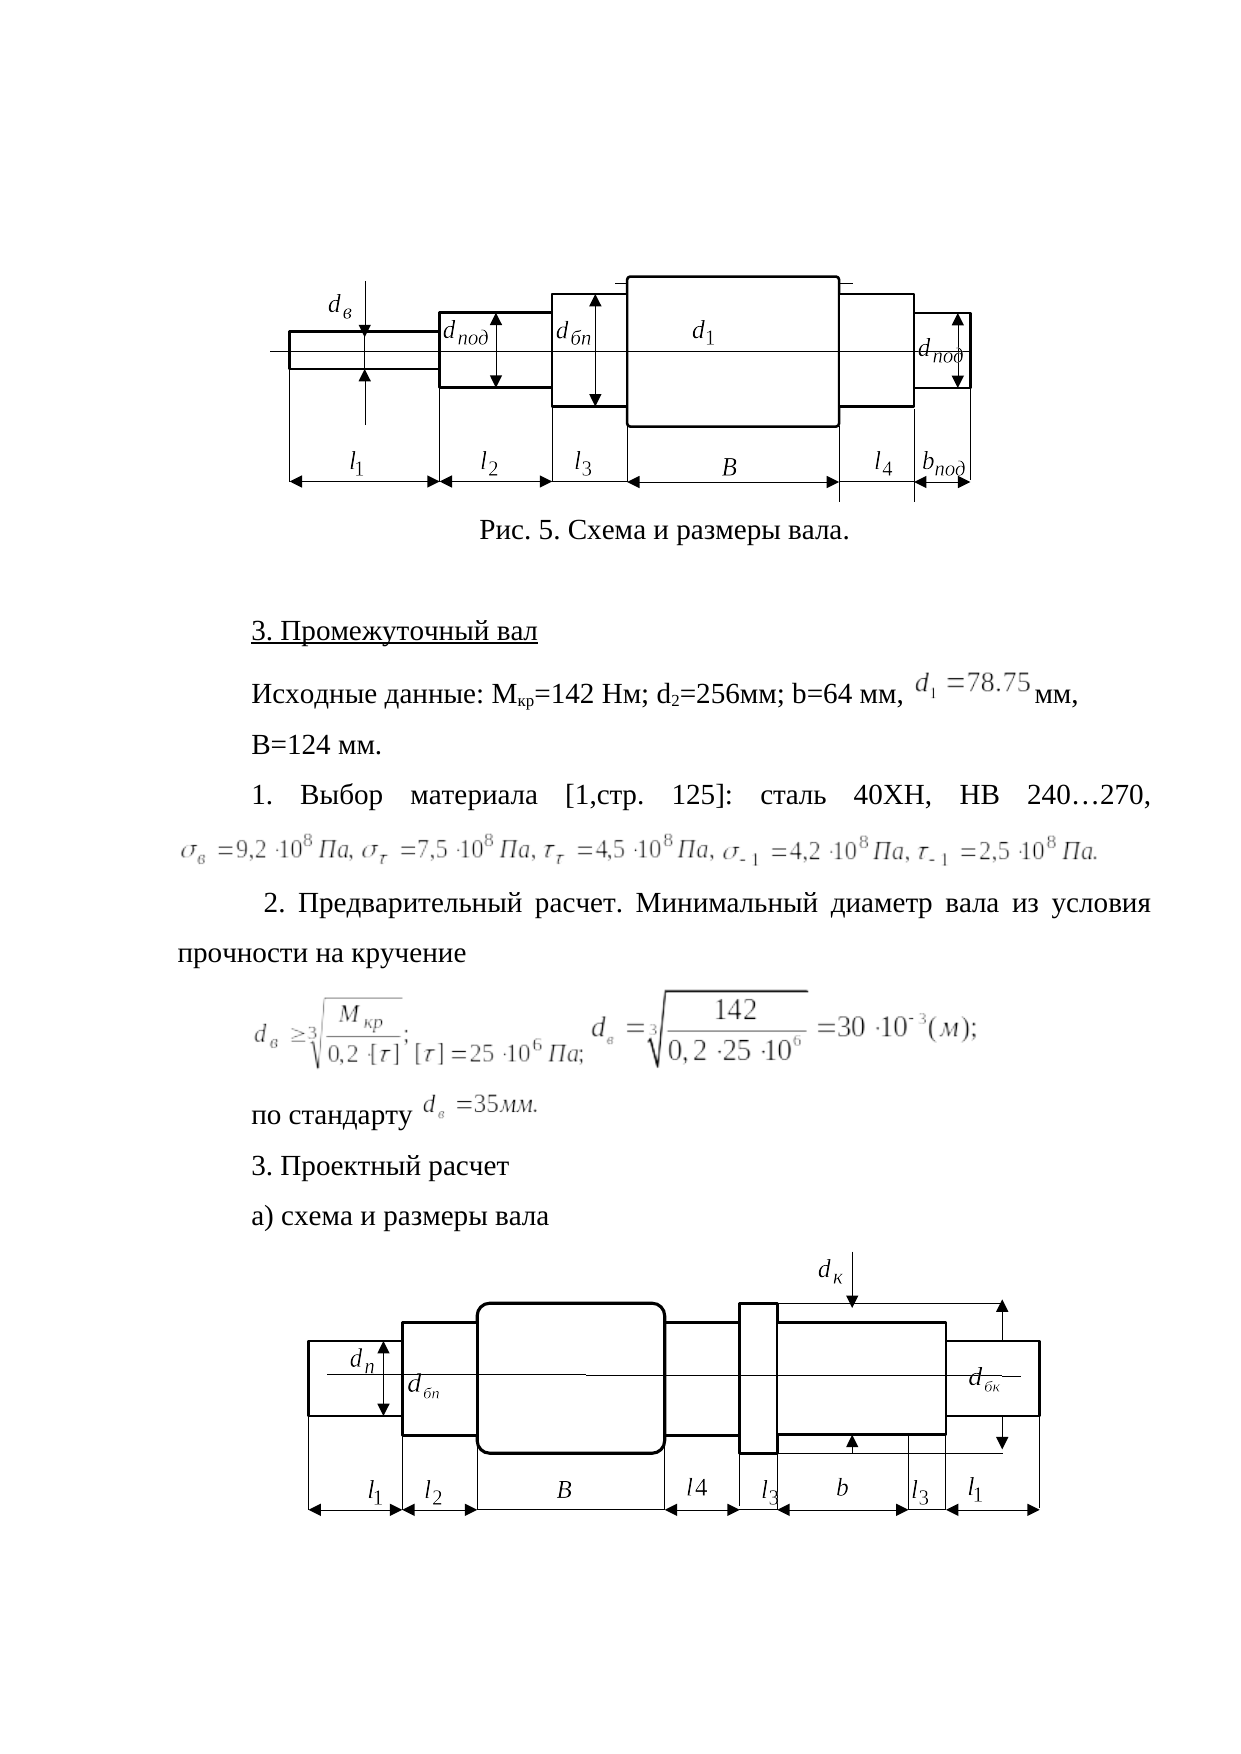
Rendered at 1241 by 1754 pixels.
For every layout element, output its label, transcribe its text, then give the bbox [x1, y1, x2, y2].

text B=124 мм. [177, 727, 1152, 760]
text а) схема и размеры вала [177, 1198, 1152, 1232]
text 3. Промежуточный вал [177, 613, 1152, 646]
text 2. Предварительный расчет. Минимальный диаметр вала из условия прочности на кручение [177, 885, 1152, 968]
text Исходные данные: Mкр=142 Hм; d2=256мм; b=64 мм, мм, [177, 663, 1152, 710]
text 1. Выбор материала [1,стр. 125]: сталь 40ХН, НВ 240…270, [177, 777, 1152, 870]
text 3. Проектный расчет [177, 1148, 1152, 1181]
text Рис. 5. Схема и размеры вала. [177, 512, 1152, 546]
text по стандарту [177, 1087, 1152, 1131]
